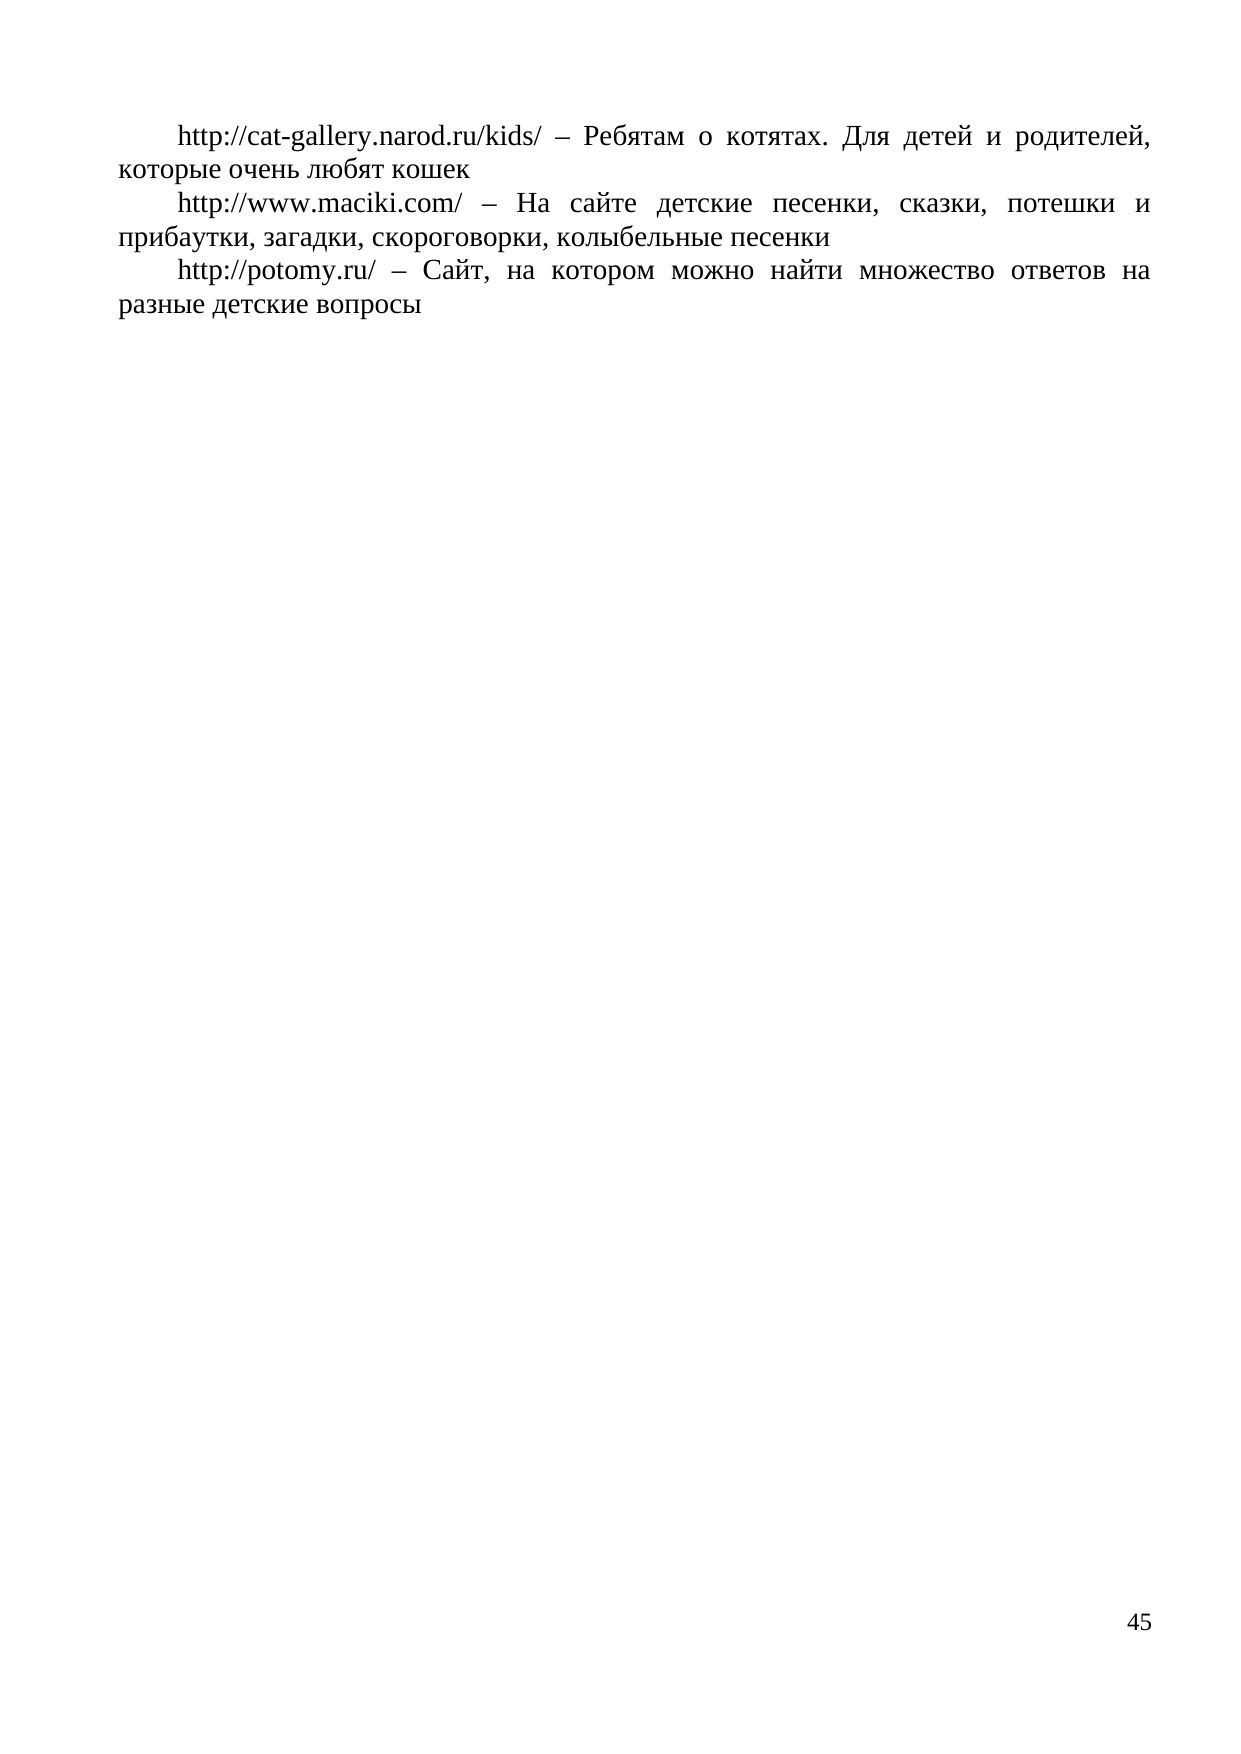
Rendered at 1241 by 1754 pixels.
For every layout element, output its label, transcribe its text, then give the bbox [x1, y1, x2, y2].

text http://cat-gallery.narod.ru/kids/ – Ребятам о котятах. Для детей и родителей, которые очень любят кошек [118, 118, 1152, 185]
text http://www.maciki.com/ – На сайте детские песенки, сказки, потешки и прибаутки, загадки, скороговорки, колыбельные песенки [118, 185, 1152, 252]
text http://potomy.ru/ – Сайт, на котором можно найти множество ответов на разные детские вопросы [118, 252, 1152, 319]
